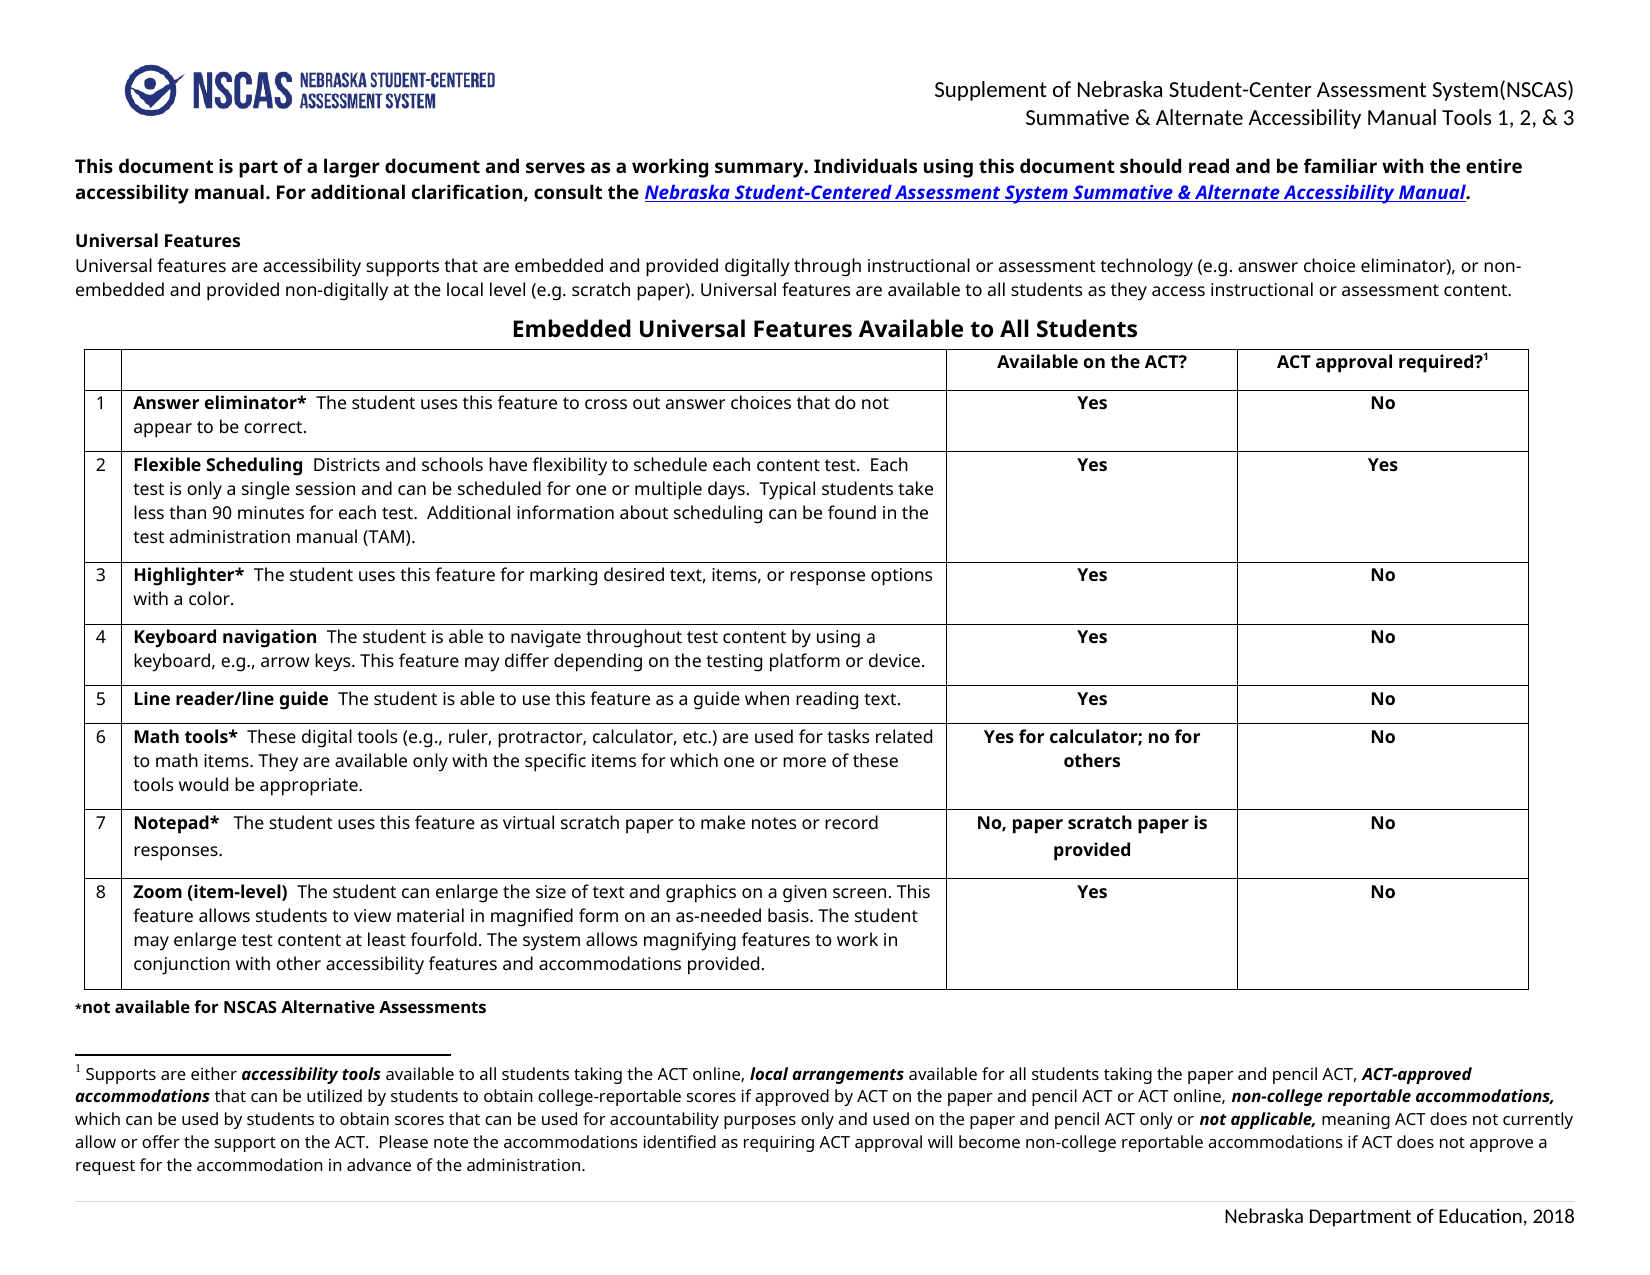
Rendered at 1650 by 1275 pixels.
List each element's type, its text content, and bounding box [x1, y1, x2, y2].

table_cell 1 [85, 391, 121, 451]
table_cell 6 [85, 724, 121, 809]
table_cell Yes for calculator; no for others [947, 724, 1237, 809]
table_cell No [1238, 810, 1528, 878]
table_cell No [1238, 563, 1528, 623]
table_cell Answer eliminator* The student uses this feature to cross out answer choices that do not appear to be correct. [122, 391, 946, 451]
table_cell 3 [85, 563, 121, 623]
table_cell Yes [947, 563, 1237, 623]
table_cell Flexible Scheduling Districts and schools have flexibility to schedule each content test. Each test is only a single session and can be scheduled for one or multiple days. Typical students take less than 90 minutes for each test. Additional information about scheduling can be found in the test administration manual (TAM). [122, 452, 946, 562]
table_header Available on the ACT? [947, 350, 1237, 389]
table_cell Yes [947, 625, 1237, 685]
text Universal features are accessibility supports that are embedded and provided digitally through instructional or assessment technology (e.g. answer choice eliminator), or non-embedded and provided non-digitally at the local level (e.g. scratch paper). Universal features are available to all students as they access instructional or assessment content. [75, 253, 1575, 301]
table_header [122, 350, 946, 389]
table_cell 4 [85, 625, 121, 685]
table_cell No [1238, 879, 1528, 988]
table_cell No [1238, 724, 1528, 809]
table_cell Keyboard navigation The student is able to navigate throughout test content by using a keyboard, e.g., arrow keys. This feature may differ depending on the testing platform or device. [122, 625, 946, 685]
table_cell Yes [1238, 452, 1528, 562]
table_cell No, paper scratch paper is provided [947, 810, 1237, 878]
table_cell No [1238, 625, 1528, 685]
table_cell Yes [947, 879, 1237, 988]
table_cell 7 [85, 810, 121, 878]
table_header ACT approval required? [1238, 350, 1528, 389]
table_cell Notepad* The student uses this feature as virtual scratch paper to make notes or record responses. [122, 810, 946, 878]
table_cell Yes [947, 391, 1237, 451]
table_cell No [1238, 391, 1528, 451]
picture [110, 50, 504, 125]
table_cell Line reader/line guide The student is able to use this feature as a guide when reading text. [122, 686, 946, 723]
table_cell 5 [85, 686, 121, 723]
text This document is part of a larger document and serves as a working summary. Individuals using this document should read and be familiar with the entire accessibility manual. For additional clarification, consult the Nebraska Student-Centered Assessment System Summative & Alternate Accessibility Manual. [75, 154, 1556, 205]
table_cell Highlighter* The student uses this feature for marking desired text, items, or response options with a color. [122, 563, 946, 623]
table_header [85, 350, 121, 389]
table_cell Math tools* These digital tools (e.g., ruler, protractor, calculator, etc.) are used for tasks related to math items. They are available only with the specific items for which one or more of these tools would be appropriate. [122, 724, 946, 809]
table_cell No [1238, 686, 1528, 723]
table_cell Yes [947, 452, 1237, 562]
text Universal Features [75, 229, 1575, 253]
table_cell Yes [947, 686, 1237, 723]
list Embedded Universal Features Available to All Students [75, 313, 1575, 344]
list *not available for NSCAS Alternative Assessments [75, 996, 1575, 1019]
table_cell Zoom (item-level) The student can enlarge the size of text and graphics on a given screen. This feature allows students to view material in magnified form on an as-needed basis. The student may enlarge test content at least fourfold. The system allows magnifying features to work in conjunction with other accessibility features and accommodations provided. [122, 879, 946, 988]
table_cell 2 [85, 452, 121, 562]
table_cell 8 [85, 879, 121, 988]
